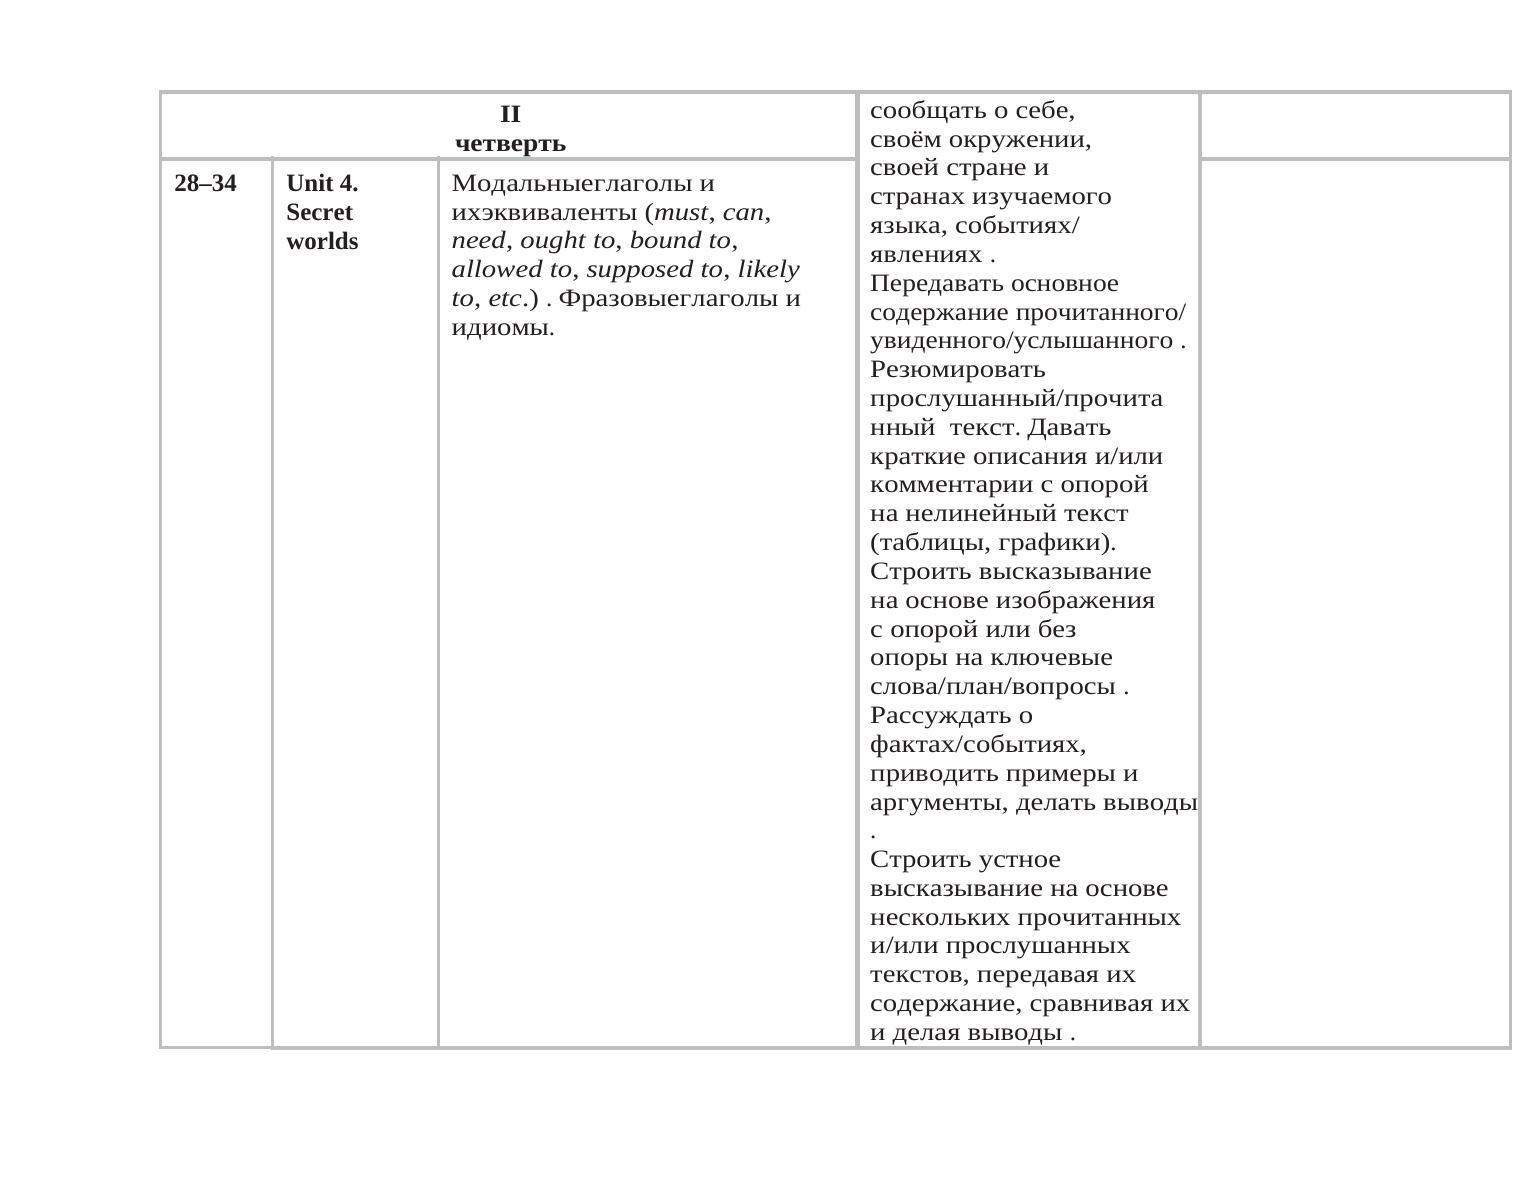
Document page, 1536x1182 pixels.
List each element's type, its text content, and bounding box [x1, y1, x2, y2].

table_cell [1202, 94, 1509, 156]
table_cell 28–34 [162, 161, 271, 1046]
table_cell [440, 161, 855, 1046]
table_cell [1202, 161, 1509, 1046]
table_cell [274, 161, 437, 1046]
table_cell II четверть [162, 94, 855, 156]
